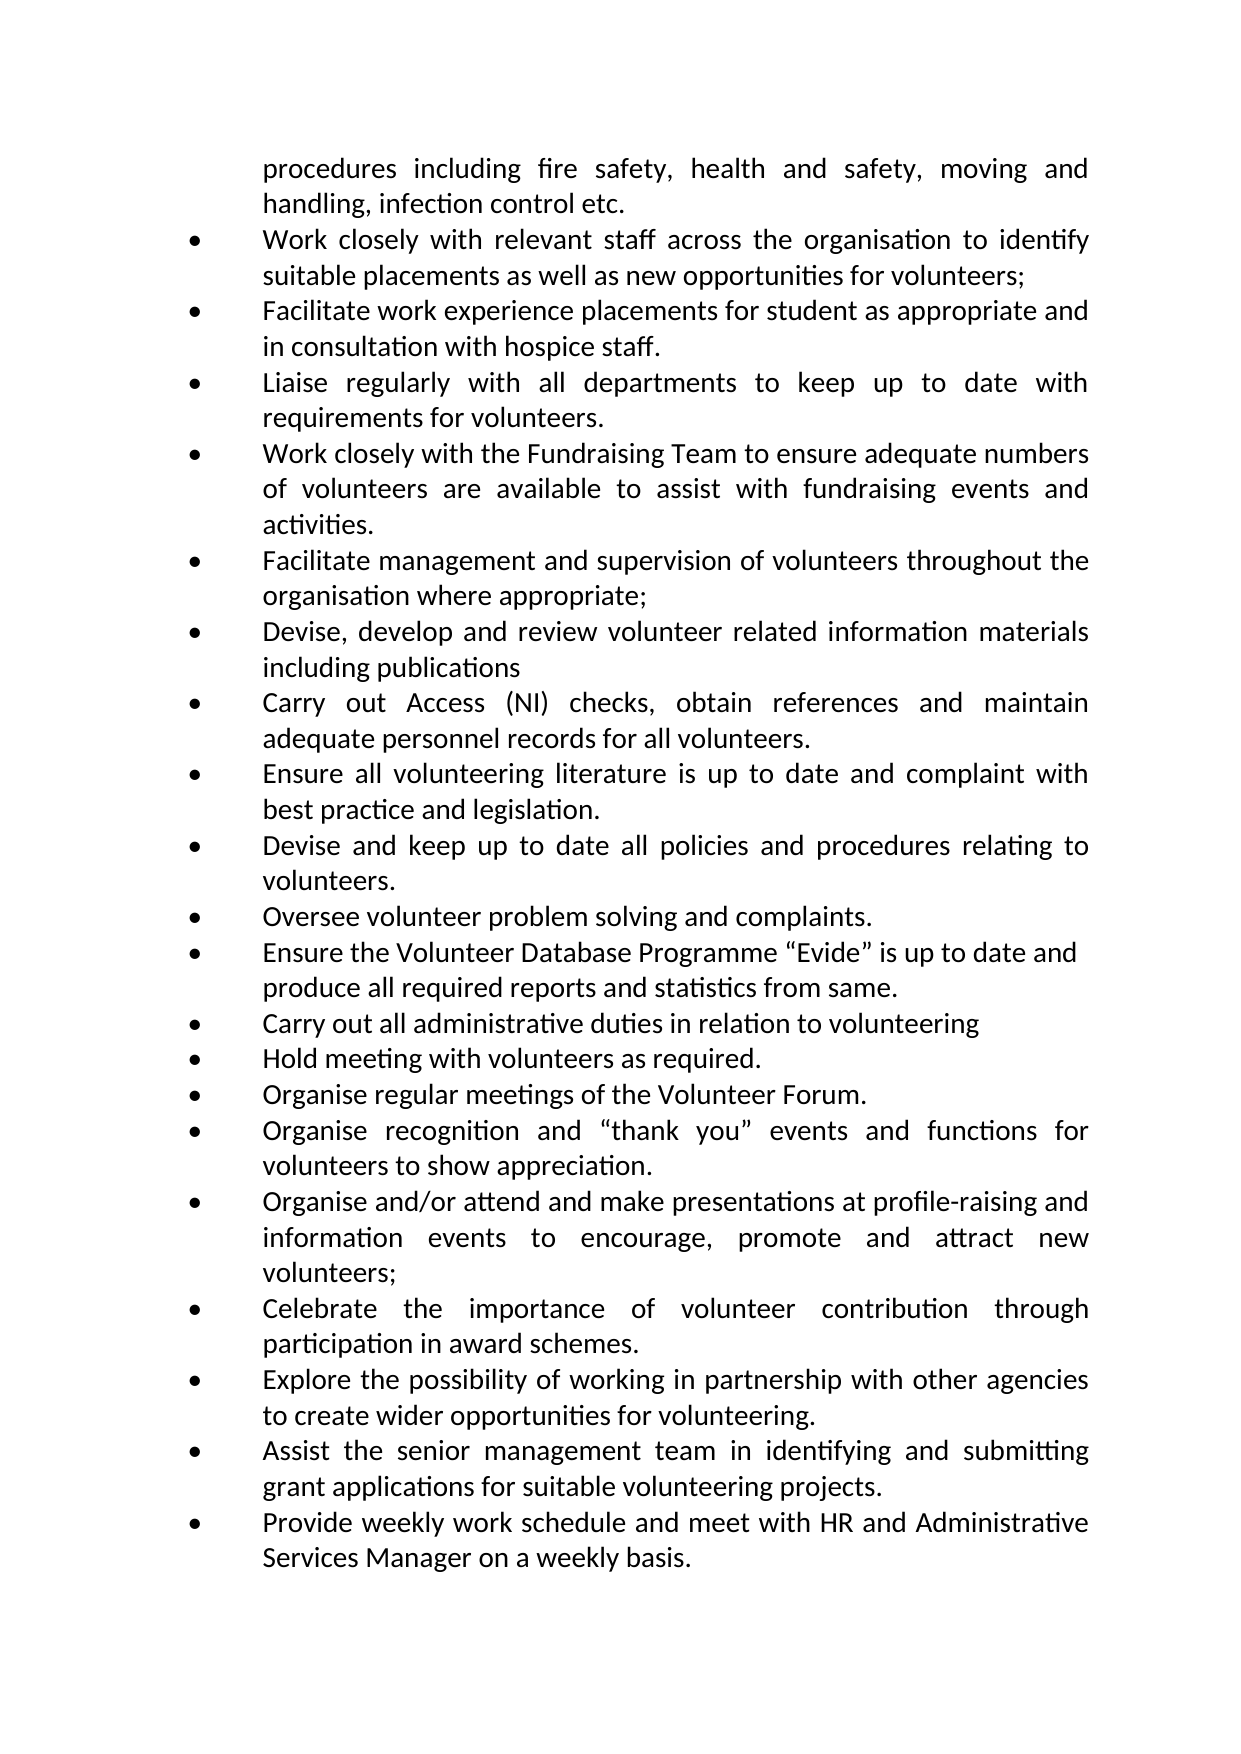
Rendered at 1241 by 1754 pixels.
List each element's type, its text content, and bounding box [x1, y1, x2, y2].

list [187, 150, 1090, 221]
list Work closely with relevant staff across the organisation to identify suitable placements as well as new opportunities for volunteers; [187, 221, 1090, 292]
list Devise and keep up to date all policies and procedures relating to volunteers. [187, 827, 1090, 898]
list Explore the possibility of working in partnership with other agencies to create wider opportunities for volunteering. [187, 1361, 1090, 1432]
list Organise and/or attend and make presentations at profile-raising and information events to encourage, promote and attract new volunteers; [187, 1183, 1090, 1290]
list Provide weekly work schedule and meet with HR and Administrative Services Manager on a weekly basis. [187, 1504, 1090, 1575]
list Work closely with the Fundraising Team to ensure adequate numbers of volunteers are available to assist with fundraising events and activities. [187, 435, 1090, 542]
list Celebrate the importance of volunteer contribution through participation in award schemes. [187, 1290, 1090, 1361]
list Carry out all administrative duties in relation to volunteering [187, 1005, 1090, 1041]
list Facilitate work experience placements for student as appropriate and in consultation with hospice staff. [187, 292, 1090, 364]
list produce all required reports and statistics from same. [262, 969, 1090, 1005]
list Liaise regularly with all departments to keep up to date with requirements for volunteers. [187, 364, 1090, 435]
list Hold meeting with volunteers as required. [187, 1041, 1090, 1076]
list Oversee volunteer problem solving and complaints. [187, 898, 1090, 934]
list Organise recognition and “thank you” events and functions for volunteers to show appreciation. [187, 1112, 1090, 1183]
list Ensure the Volunteer Database Programme “Evide” is up to date and [187, 934, 1090, 969]
list Carry out Access (NI) checks, obtain references and maintain adequate personnel records for all volunteers. [187, 684, 1090, 756]
list Ensure all volunteering literature is up to date and complaint with best practice and legislation. [187, 756, 1090, 827]
list Assist the senior management team in identifying and submitting grant applications for suitable volunteering projects. [187, 1432, 1090, 1504]
list Facilitate management and supervision of volunteers throughout the organisation where appropriate; [187, 542, 1090, 613]
list Devise, develop and review volunteer related information materials including publications [187, 613, 1090, 684]
list Organise regular meetings of the Volunteer Forum. [187, 1076, 1090, 1112]
